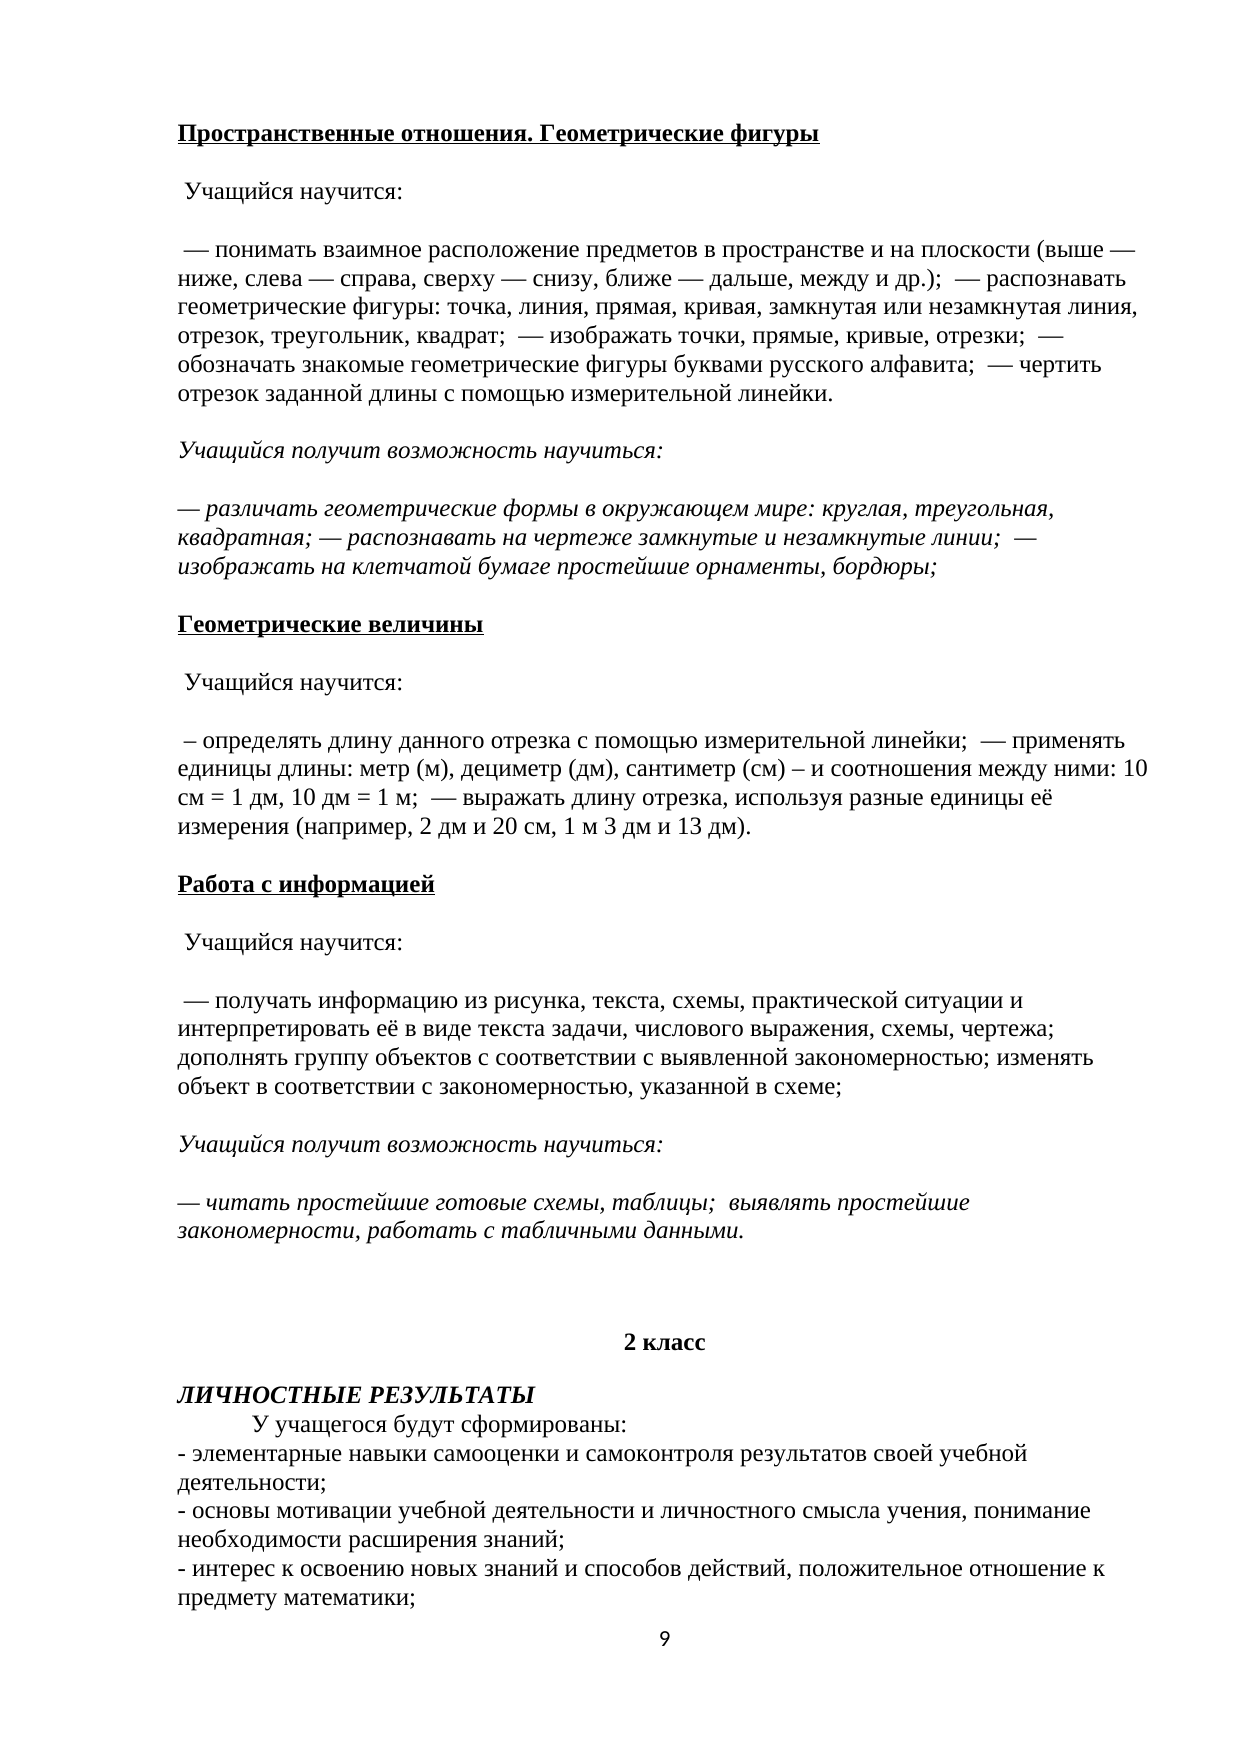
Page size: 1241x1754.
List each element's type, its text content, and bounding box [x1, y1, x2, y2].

text Учащийся научится: [177, 927, 1152, 956]
text — читать простейшие готовые схемы, таблицы; выявлять простейшие закономерности, работать с табличными данными. [177, 1187, 1152, 1244]
text Учащийся научится: [177, 176, 1152, 205]
text - основы мотивации учебной деятельности и личностного смысла учения, понимание необходимости расширения знаний; [177, 1496, 1152, 1553]
text 2 класс [177, 1327, 1152, 1355]
text Учащийся научится: [177, 667, 1152, 696]
text Учащийся получит возможность научиться: [177, 1129, 1152, 1158]
text У учащегося будут сформированы: [177, 1409, 1152, 1438]
text — понимать взаимное расположение предметов в пространстве и на плоскости (выше — ниже, слева — справа, сверху — снизу, ближе — дальше, между и др.); — распознавать геометрические фигуры: точка, линия, прямая, кривая, замкнутая или незамкнутая линия, отрезок, треугольник, квадрат; — изображать точки, прямые, кривые, отрезки; — обозначать знакомые геометрические фигуры буквами русского алфавита; — чертить отрезок заданной длины с помощью измерительной линейки. [177, 234, 1152, 406]
text — получать информацию из рисунка, текста, схемы, практической ситуации и интерпретировать её в виде текста задачи, числового выражения, схемы, чертежа; дополнять группу объектов с соответствии с выявленной закономерностью; изменять объект в соответствии с закономерностью, указанной в схеме; [177, 985, 1152, 1100]
text Учащийся получит возможность научиться: [177, 436, 1152, 464]
text Работа с информацией [177, 869, 1152, 898]
text – определять длину данного отрезка с помощью измерительной линейки; — применять единицы длины: метр (м), дециметр (дм), сантиметр (см) – и соотношения между ними: 10 см = 1 дм, 10 дм = 1 м; — выражать длину отрезка, используя разные единицы её измерения (например, 2 дм и 20 см, 1 м 3 дм и 13 дм). [177, 725, 1152, 840]
text Пространственные отношения. Геометрические фигуры [177, 118, 1152, 147]
text — различать геометрические формы в окружающем мире: круглая, треугольная, квадратная; — распознавать на чертеже замкнутые и незамкнутые линии; — изображать на клетчатой бумаге простейшие орнаменты, бордюры; [177, 493, 1152, 580]
text - интерес к освоению новых знаний и способов действий, положительное отношение к предмету математики; [177, 1553, 1152, 1611]
text ЛИЧНОСТНЫЕ РЕЗУЛЬТАТЫ [177, 1381, 1152, 1409]
text - элементарные навыки самооценки и самоконтроля результатов своей учебной деятельности; [177, 1438, 1152, 1496]
text Геометрические величины [177, 609, 1152, 638]
